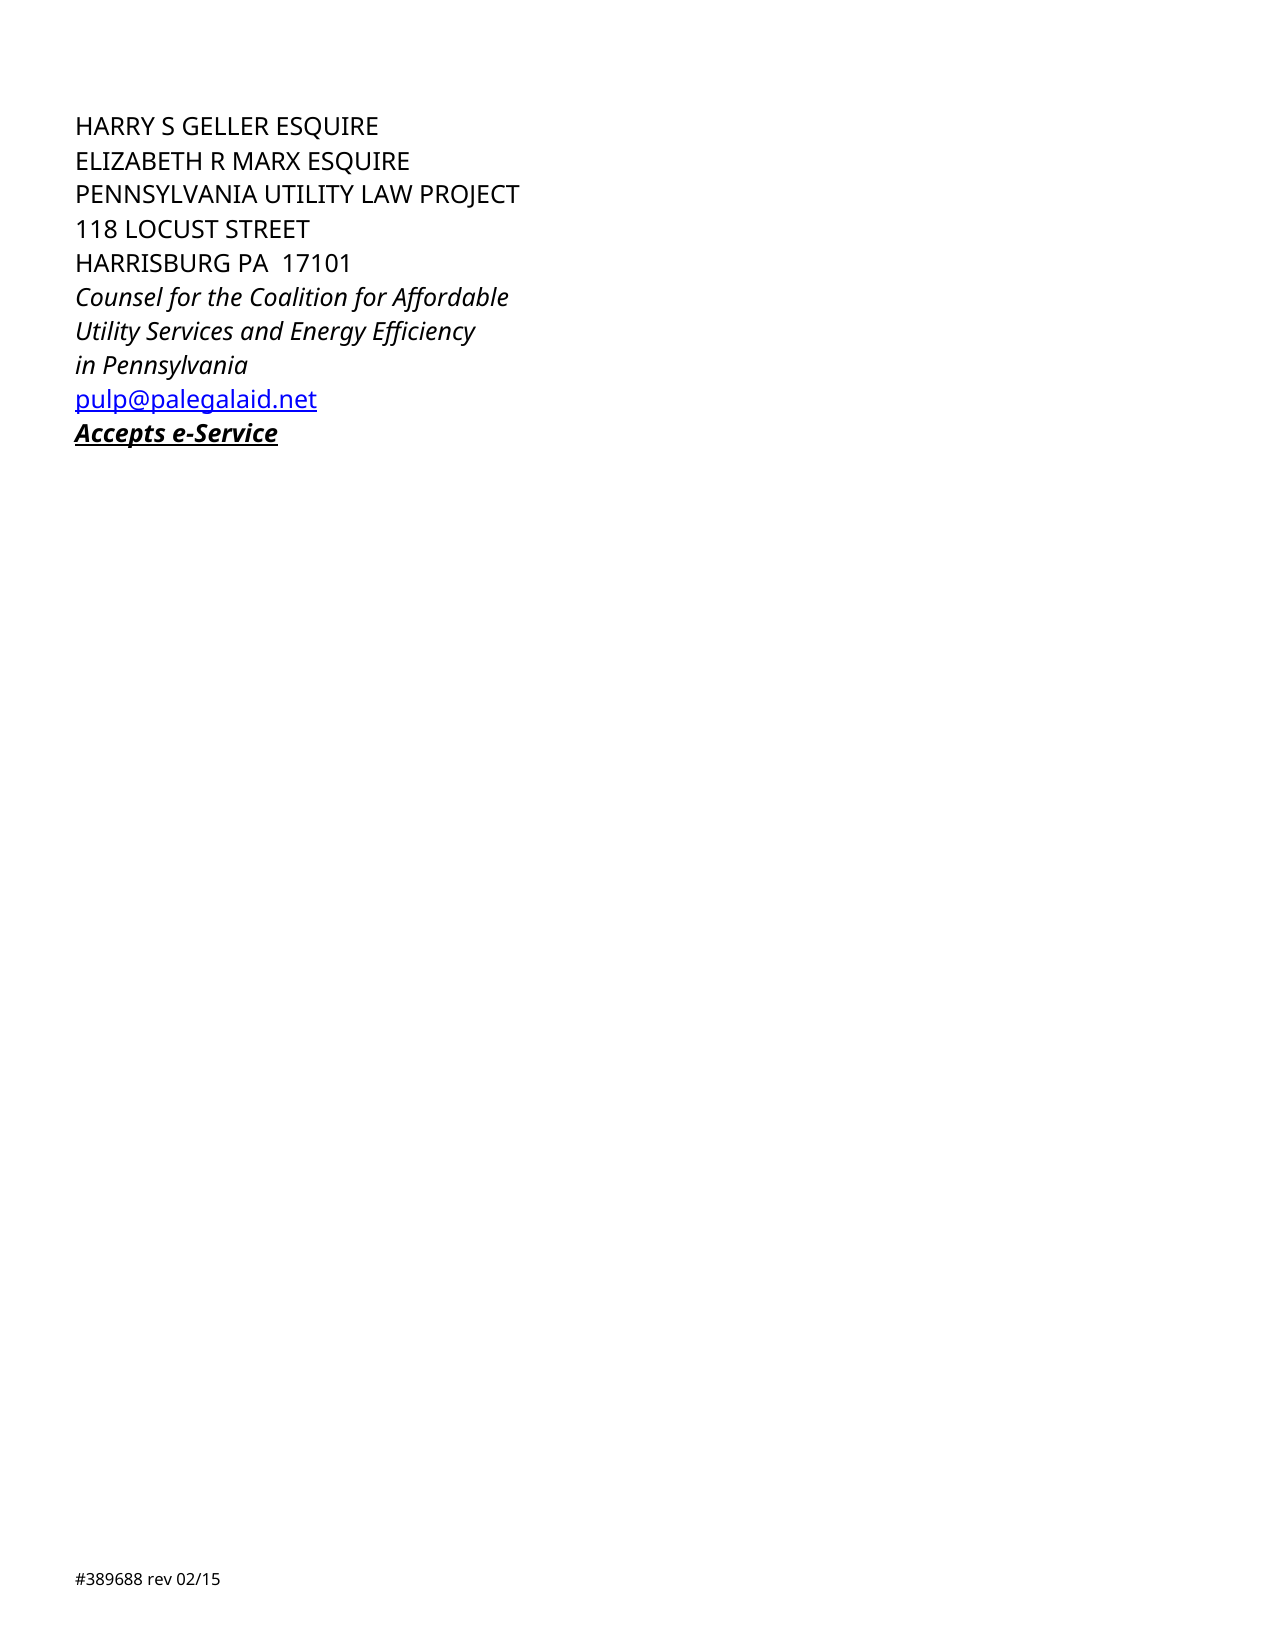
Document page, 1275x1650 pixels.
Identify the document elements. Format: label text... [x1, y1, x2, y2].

text HARRY S GELLER ESQUIRE [75, 109, 600, 143]
text Utility Services and Energy Efficiency [75, 313, 600, 347]
text 118 LOCUST STREET [75, 211, 600, 245]
text ELIZABETH R MARX ESQUIRE [75, 143, 600, 177]
text Accepts e-Service [75, 416, 600, 450]
text HARRISBURG PA 17101 [75, 245, 600, 279]
text pulp@palegalaid.net [75, 382, 600, 416]
text in Pennsylvania [75, 347, 600, 382]
text PENNSYLVANIA UTILITY LAW PROJECT [75, 177, 600, 211]
text Counsel for the Coalition for Affordable [75, 279, 600, 313]
